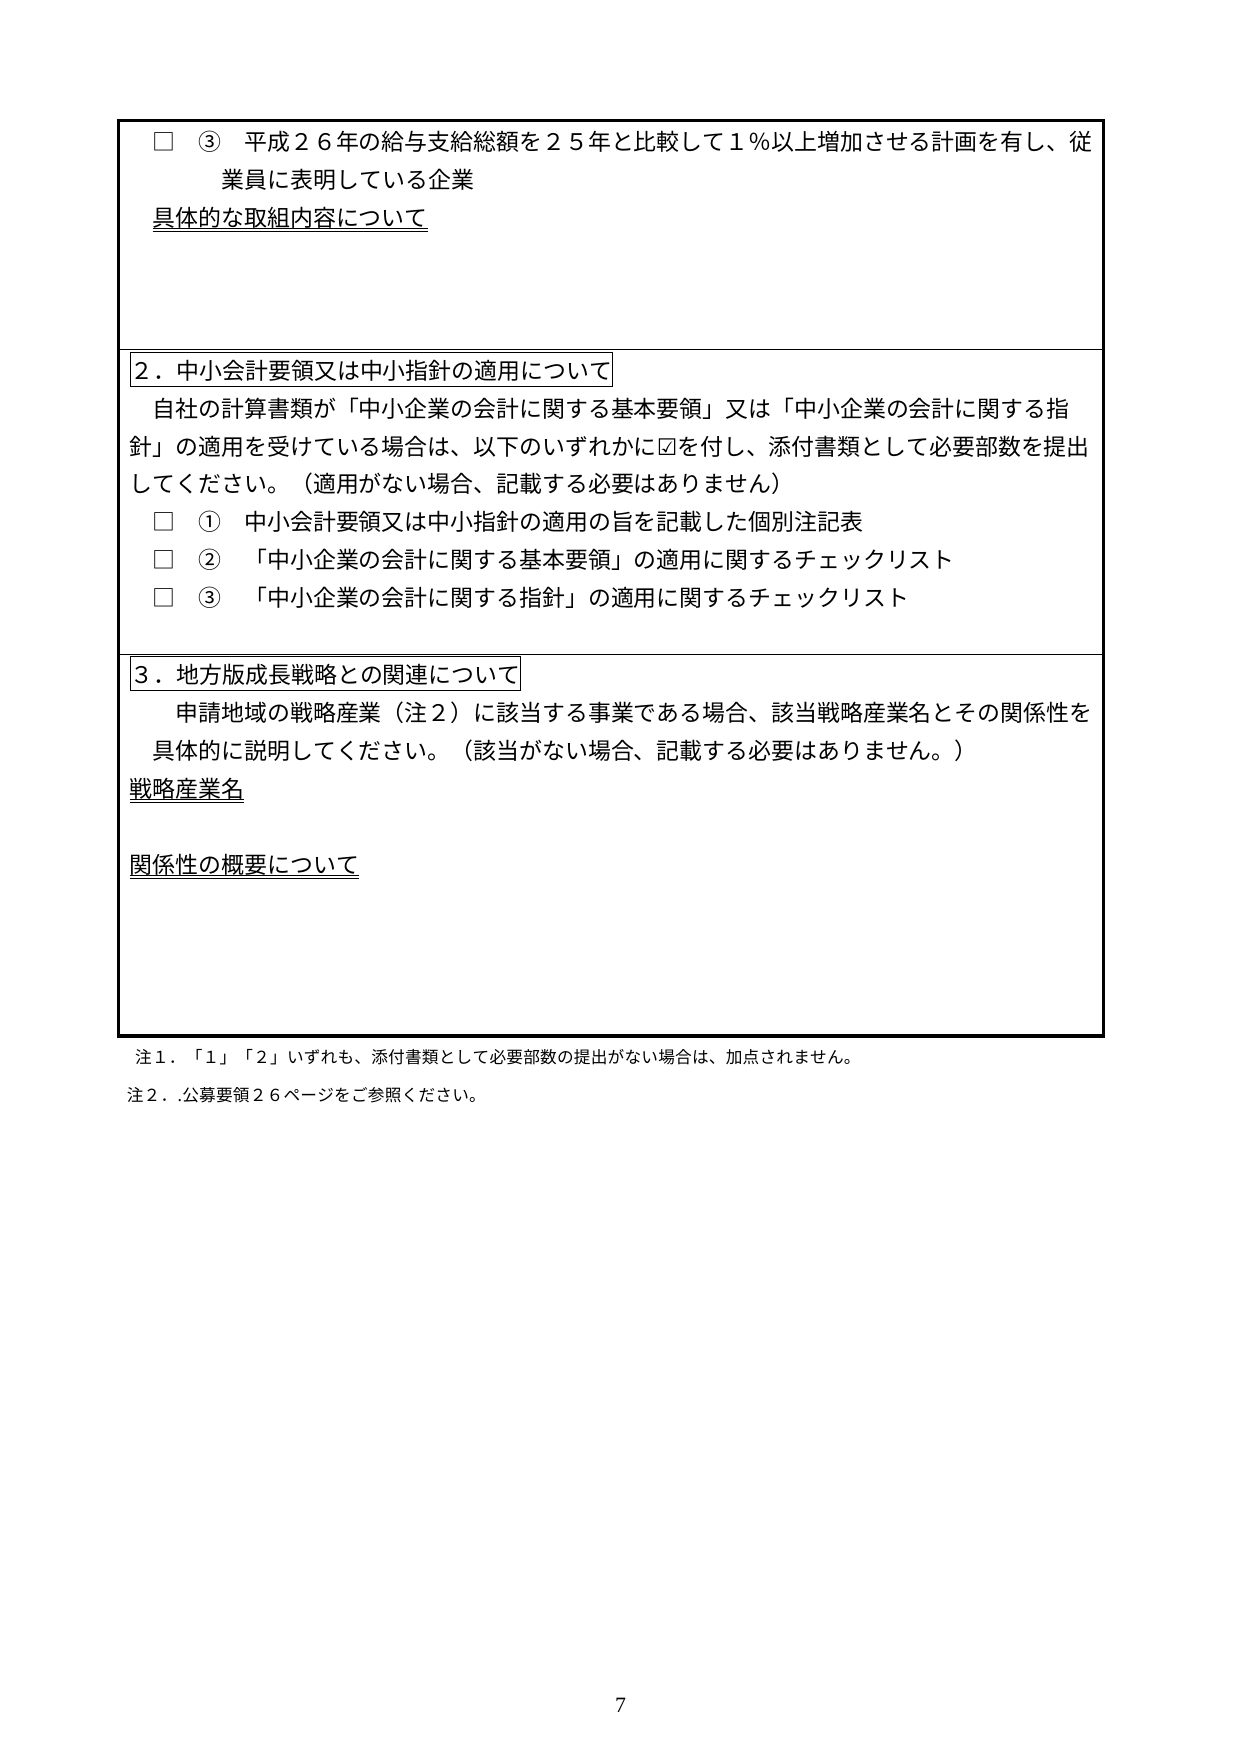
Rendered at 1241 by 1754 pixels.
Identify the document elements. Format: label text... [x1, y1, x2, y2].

text 注２．.公募要領２６ページをご参照ください。 [118, 1075, 1122, 1113]
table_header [120, 122, 1102, 349]
table_cell ２．中小会計要領又は中小指針の適用について 自社の計算書類が「中小企業の会計に関する基本要領」又は「中小企業の会計に関する指針」の適用を受けている場合は、以下のいずれかに☑を付し、添付書類として必要部数を提出してください。（適用がない場合、記載する必要はありません） □ ① 中小会計要領又は中小指針の適用の旨を記載した個別注記表 □ ② 「中小企業の会計に関する基本要領」の適用に関するチェックリスト □ ③ 「中小企業の会計に関する指針」の適用に関するチェックリスト [120, 350, 1102, 654]
table_cell ３．地方版成長戦略との関連について 申請地域の戦略産業（注２）に該当する事業である場合、該当戦略産業名とその関係性を具体的に説明してください。（該当がない場合、記載する必要はありません。） 戦略産業名 関係性の概要について [120, 655, 1102, 1034]
text 注１．「１」「２」いずれも、添付書類として必要部数の提出がない場合は、加点されません。 [118, 1037, 1122, 1075]
